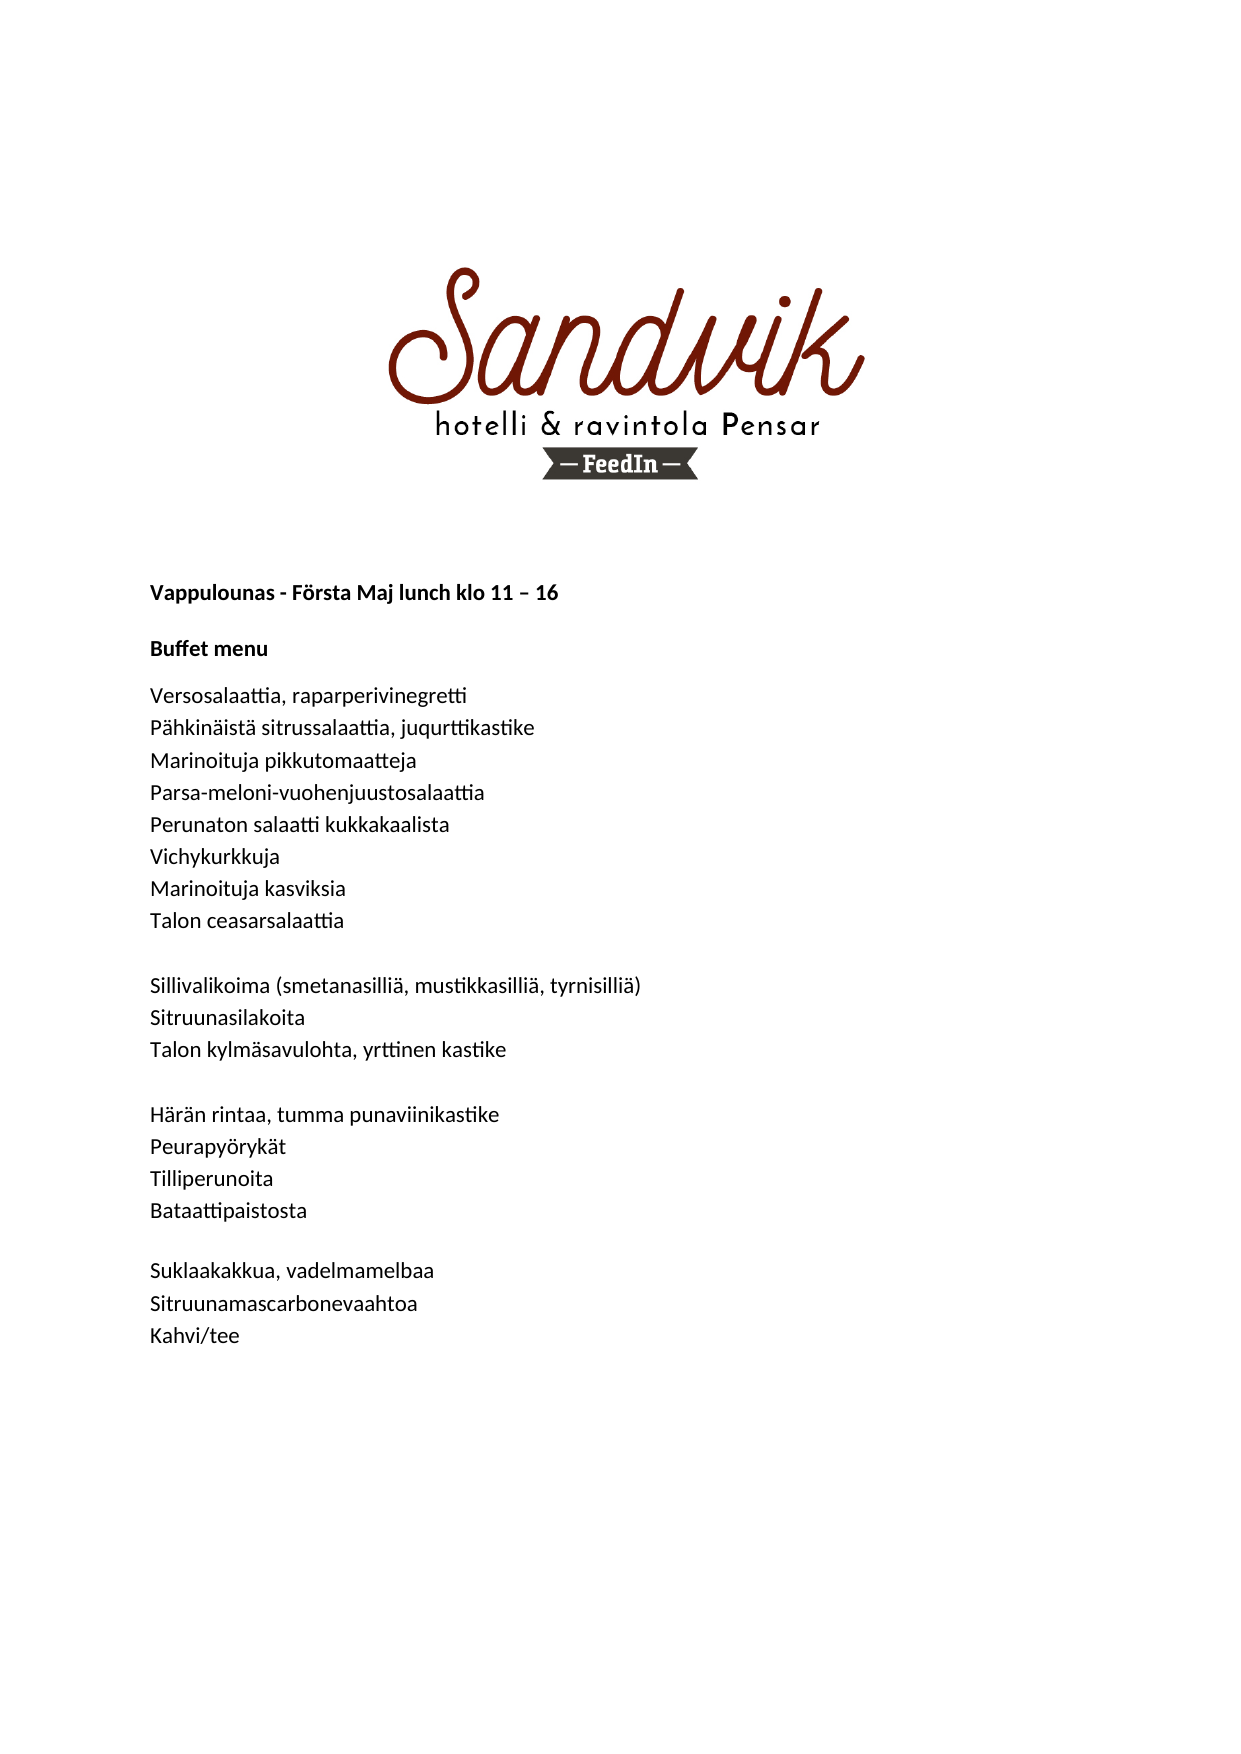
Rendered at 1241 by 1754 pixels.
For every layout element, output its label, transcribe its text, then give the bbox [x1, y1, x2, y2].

text Marinoituja pikkutomaatteja [150, 746, 1090, 774]
text Versosalaattia, raparperivinegretti [150, 681, 1090, 709]
text Perunaton salaatti kukkakaalista [150, 810, 1090, 838]
text Bataattipaistosta [150, 1196, 1090, 1252]
text Vichykurkkuja [150, 842, 1090, 870]
text Kahvi/tee [150, 1321, 1090, 1349]
text Suklaakakkua, vadelmamelbaa [150, 1257, 1090, 1284]
text Sitruunasilakoita [150, 1003, 1090, 1031]
text Parsa-meloni-vuohenjuustosalaattia [150, 778, 1090, 806]
text Sillivalikoima (smetanasilliä, mustikkasilliä, tyrnisilliä) [150, 971, 1090, 999]
text Buffet menu [150, 634, 1090, 662]
text Tilliperunoita [150, 1164, 1090, 1192]
text Pähkinäistä sitrussalaattia, juqurttikastike [150, 713, 1090, 742]
text Vappulounas - Första Maj lunch klo 11 – 16 [150, 578, 1102, 606]
text Sitruunamascarbonevaahtoa [150, 1289, 1090, 1317]
text Talon kylmäsavulohta, yrttinen kastike [150, 1035, 1090, 1063]
text Marinoituja kasviksia [150, 874, 1090, 902]
text Peurapyörykät [150, 1132, 1090, 1160]
text Talon ceasarsalaattia [150, 907, 1090, 935]
text Härän rintaa, tumma punaviinikastike [150, 1100, 1090, 1128]
